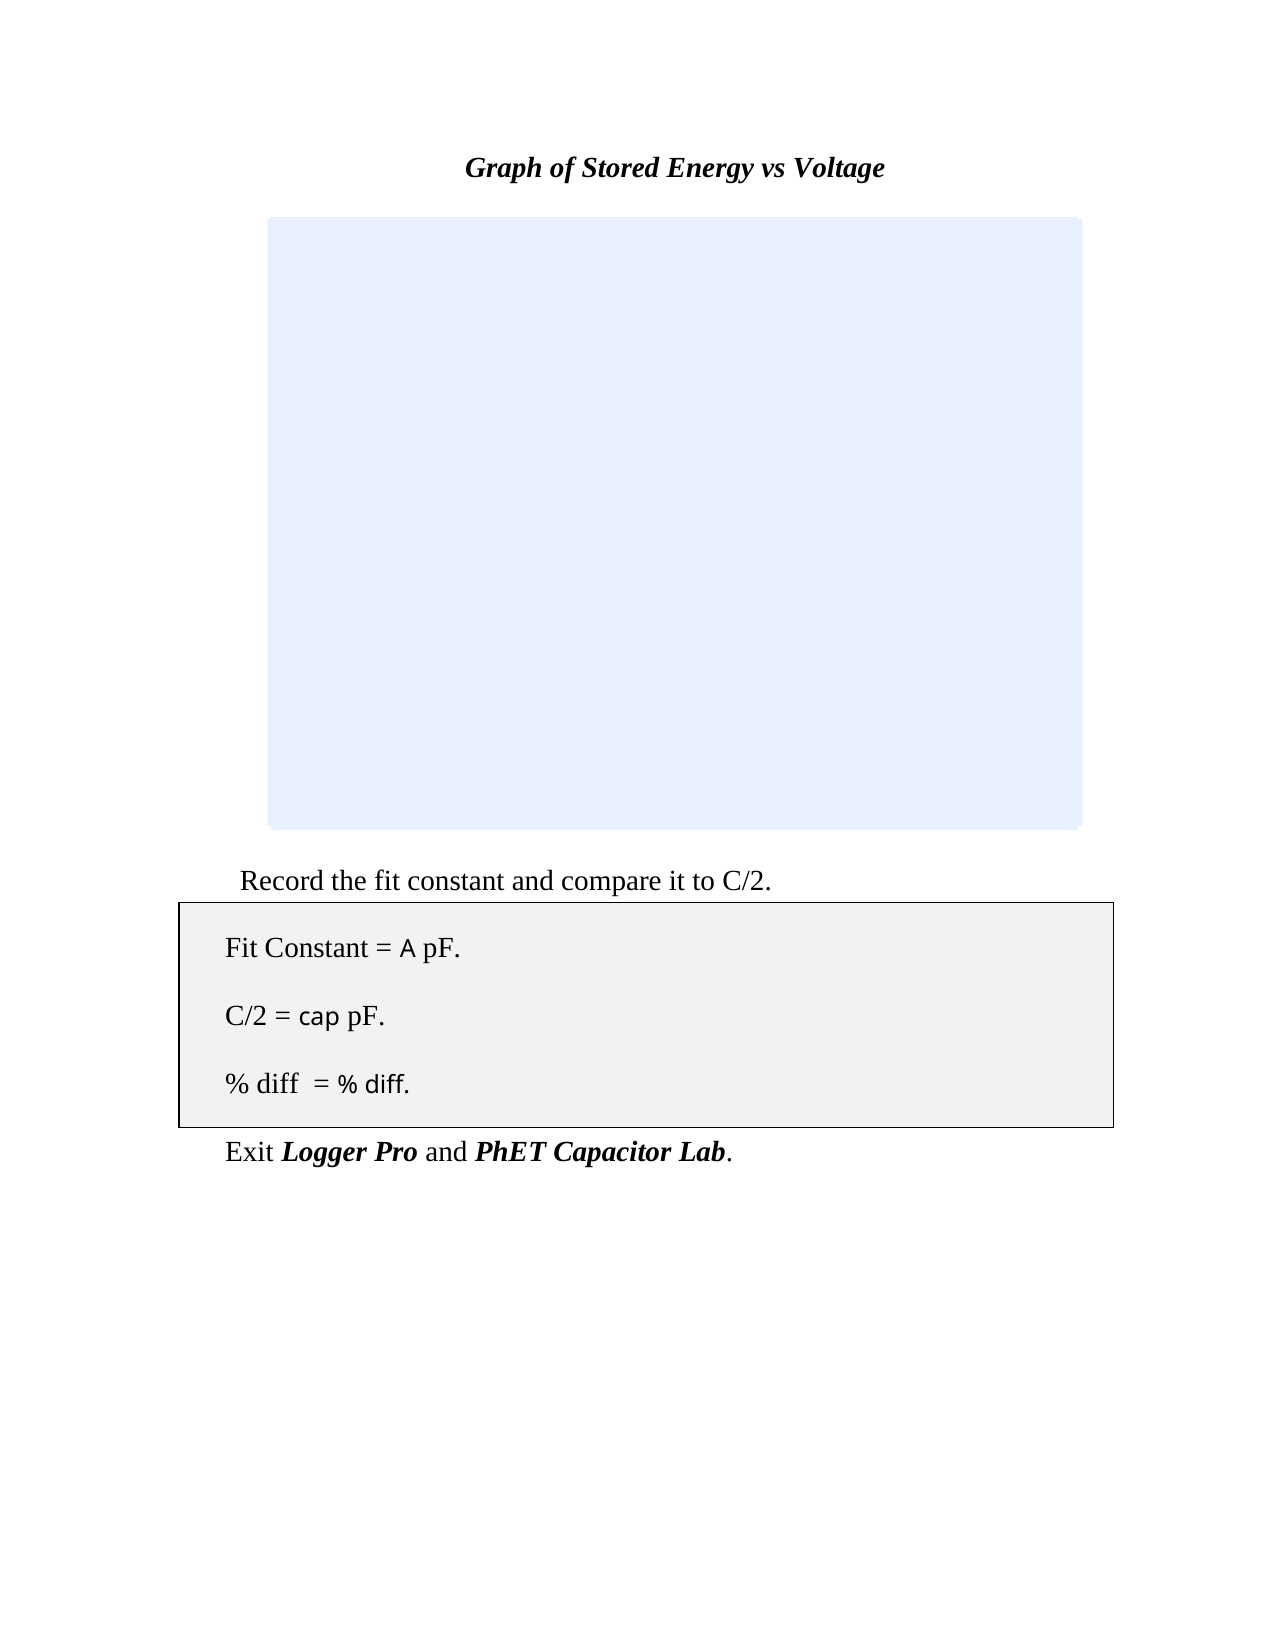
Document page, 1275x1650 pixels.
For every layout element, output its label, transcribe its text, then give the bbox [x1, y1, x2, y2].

text Record the fit constant and compare it to C/2. [225, 863, 1125, 897]
picture [267, 217, 1083, 830]
text % diff = [225, 1066, 1125, 1101]
text Fit Constant = pF. [225, 930, 1125, 965]
text Exit Logger Pro and PhET Capacitor Lab. [150, 1134, 1125, 1168]
text Graph of Stored Energy vs Voltage [225, 150, 1125, 183]
text C/2 = pF. [225, 998, 1125, 1033]
